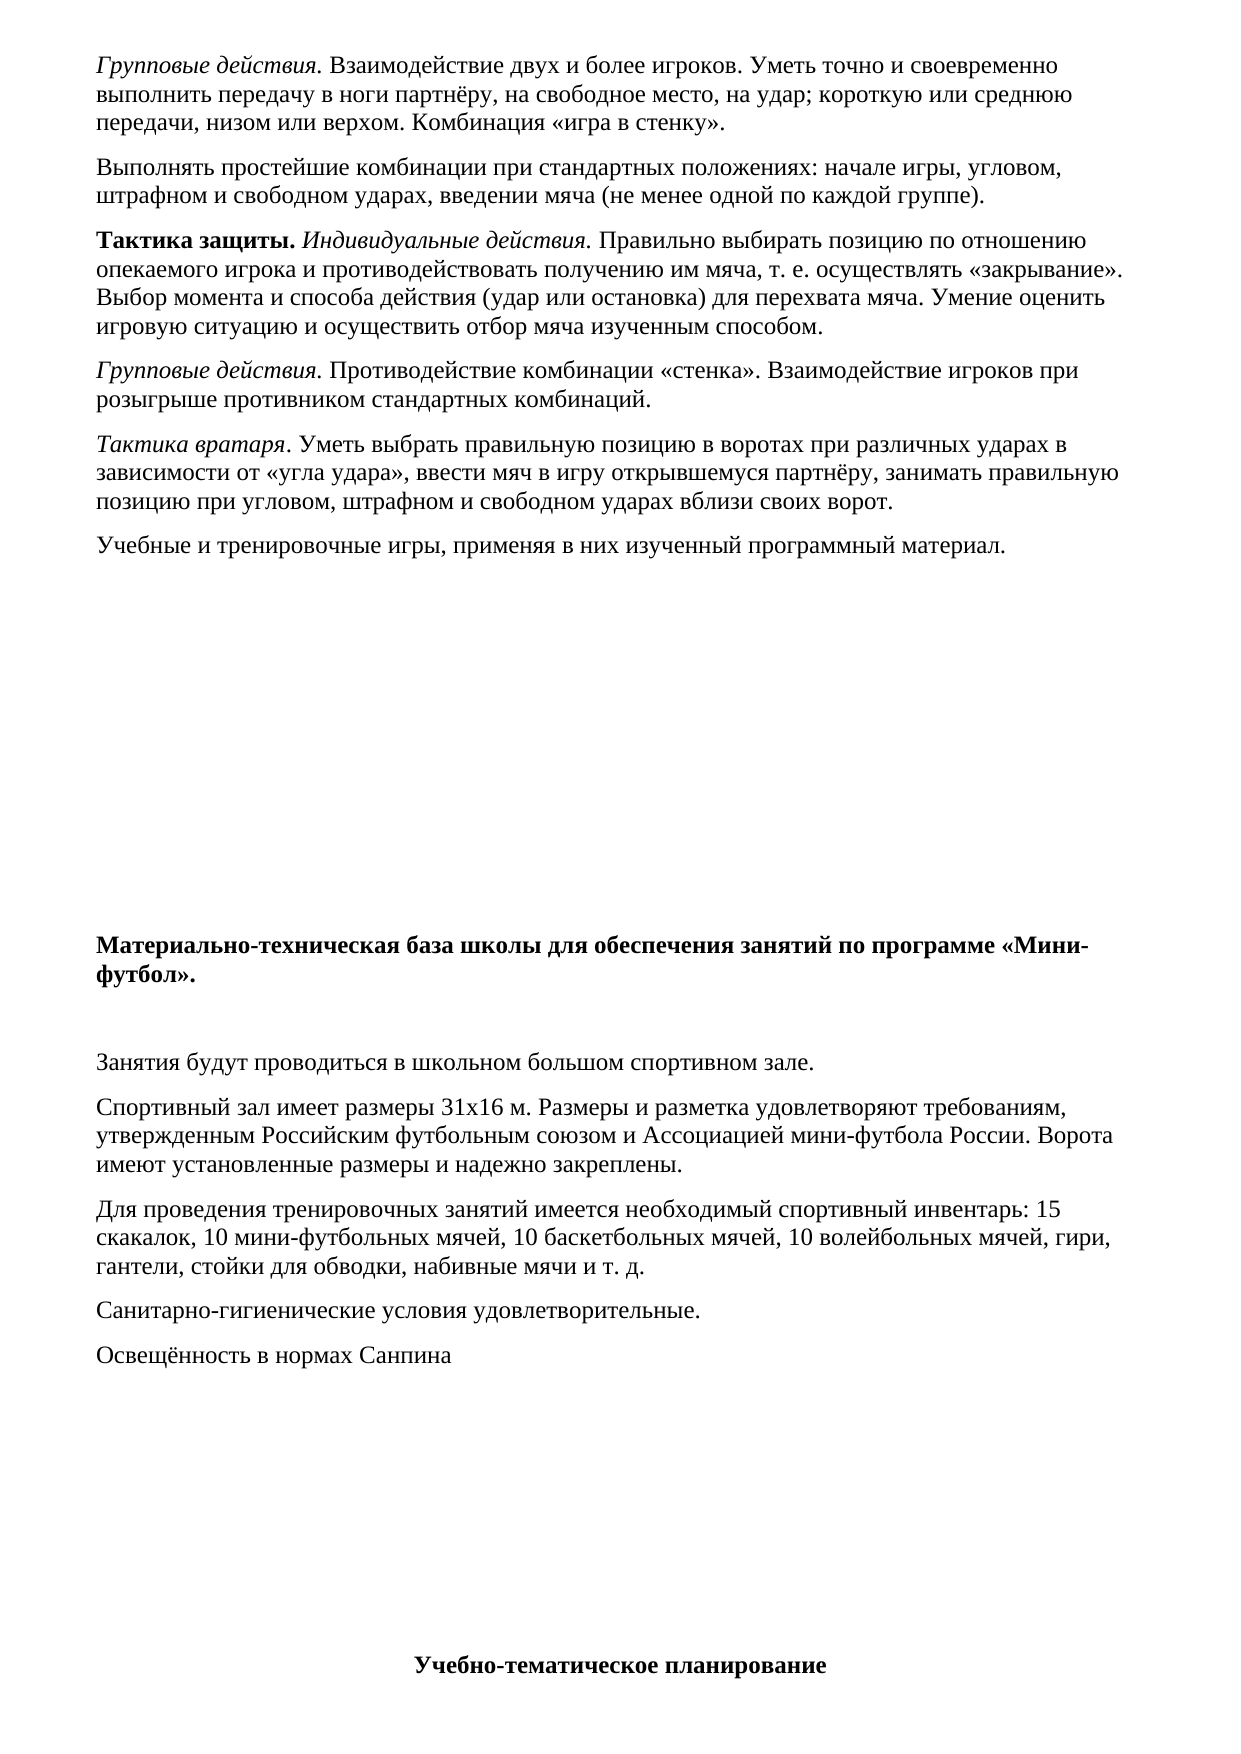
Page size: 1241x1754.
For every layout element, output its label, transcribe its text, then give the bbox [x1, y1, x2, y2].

text Учебно-тематическое планирование [96, 1651, 1144, 1679]
text Санитарно-гигиенические условия удовлетворительные. [96, 1296, 1144, 1324]
text Для проведения тренировочных занятий имеется необходимый спортивный инвентарь: 15 скакалок, 10 мини-футбольных мячей, 10 баскетбольных мячей, 10 волейбольных мячей, гири, гантели, стойки для обводки, набивные мячи и т. д. [96, 1194, 1144, 1280]
text Занятия будут проводиться в школьном большом спортивном зале. [96, 1047, 1144, 1076]
text Освещённость в нормах Санпина [96, 1340, 1144, 1369]
text Тактика вратаря. Уметь выбрать правильную позицию в воротах при различных ударах в зависимости от «угла удара», ввести мяч в игру открывшемуся партнёру, занимать правильную позицию при угловом, штрафном и свободном ударах вблизи своих ворот. [96, 429, 1144, 515]
text Учебные и тренировочные игры, применяя в них изученный программный материал. [96, 531, 1144, 559]
text Выполнять простейшие комбинации при стандартных положениях: начале игры, угловом, штрафном и свободном ударах, введении мяча (не менее одной по каждой группе). [96, 152, 1144, 209]
text Групповые действия. Взаимодействие двух и более игроков. Уметь точно и своевременно выполнить передачу в ноги партнёру, на свободное место, на удар; короткую или среднюю передачи, низом или верхом. Комбинация «игра в стенку». [96, 50, 1144, 136]
text Материально-техническая база школы для обеспечения занятий по программе «Мини-футбол». [96, 930, 1144, 987]
text Групповые действия. Противодействие комбинации «стенка». Взаимодействие игроков при розыгрыше противником стандартных комбинаций. [96, 356, 1144, 413]
text Спортивный зал имеет размеры 31х16 м. Размеры и разметка удовлетворяют требованиям, утвержденным Российским футбольным союзом и Ассоциацией мини-футбола России. Ворота имеют установленные размеры и надежно закреплены. [96, 1092, 1144, 1178]
text Тактика защиты. Индивидуальные действия. Правильно выбирать позицию по отношению опекаемого игрока и противодействовать получению им мяча, т. е. осуществлять «закрывание». Выбор момента и способа действия (удар или остановка) для перехвата мяча. Умение оценить игровую ситуацию и осуществить отбор мяча изученным способом. [96, 225, 1144, 340]
